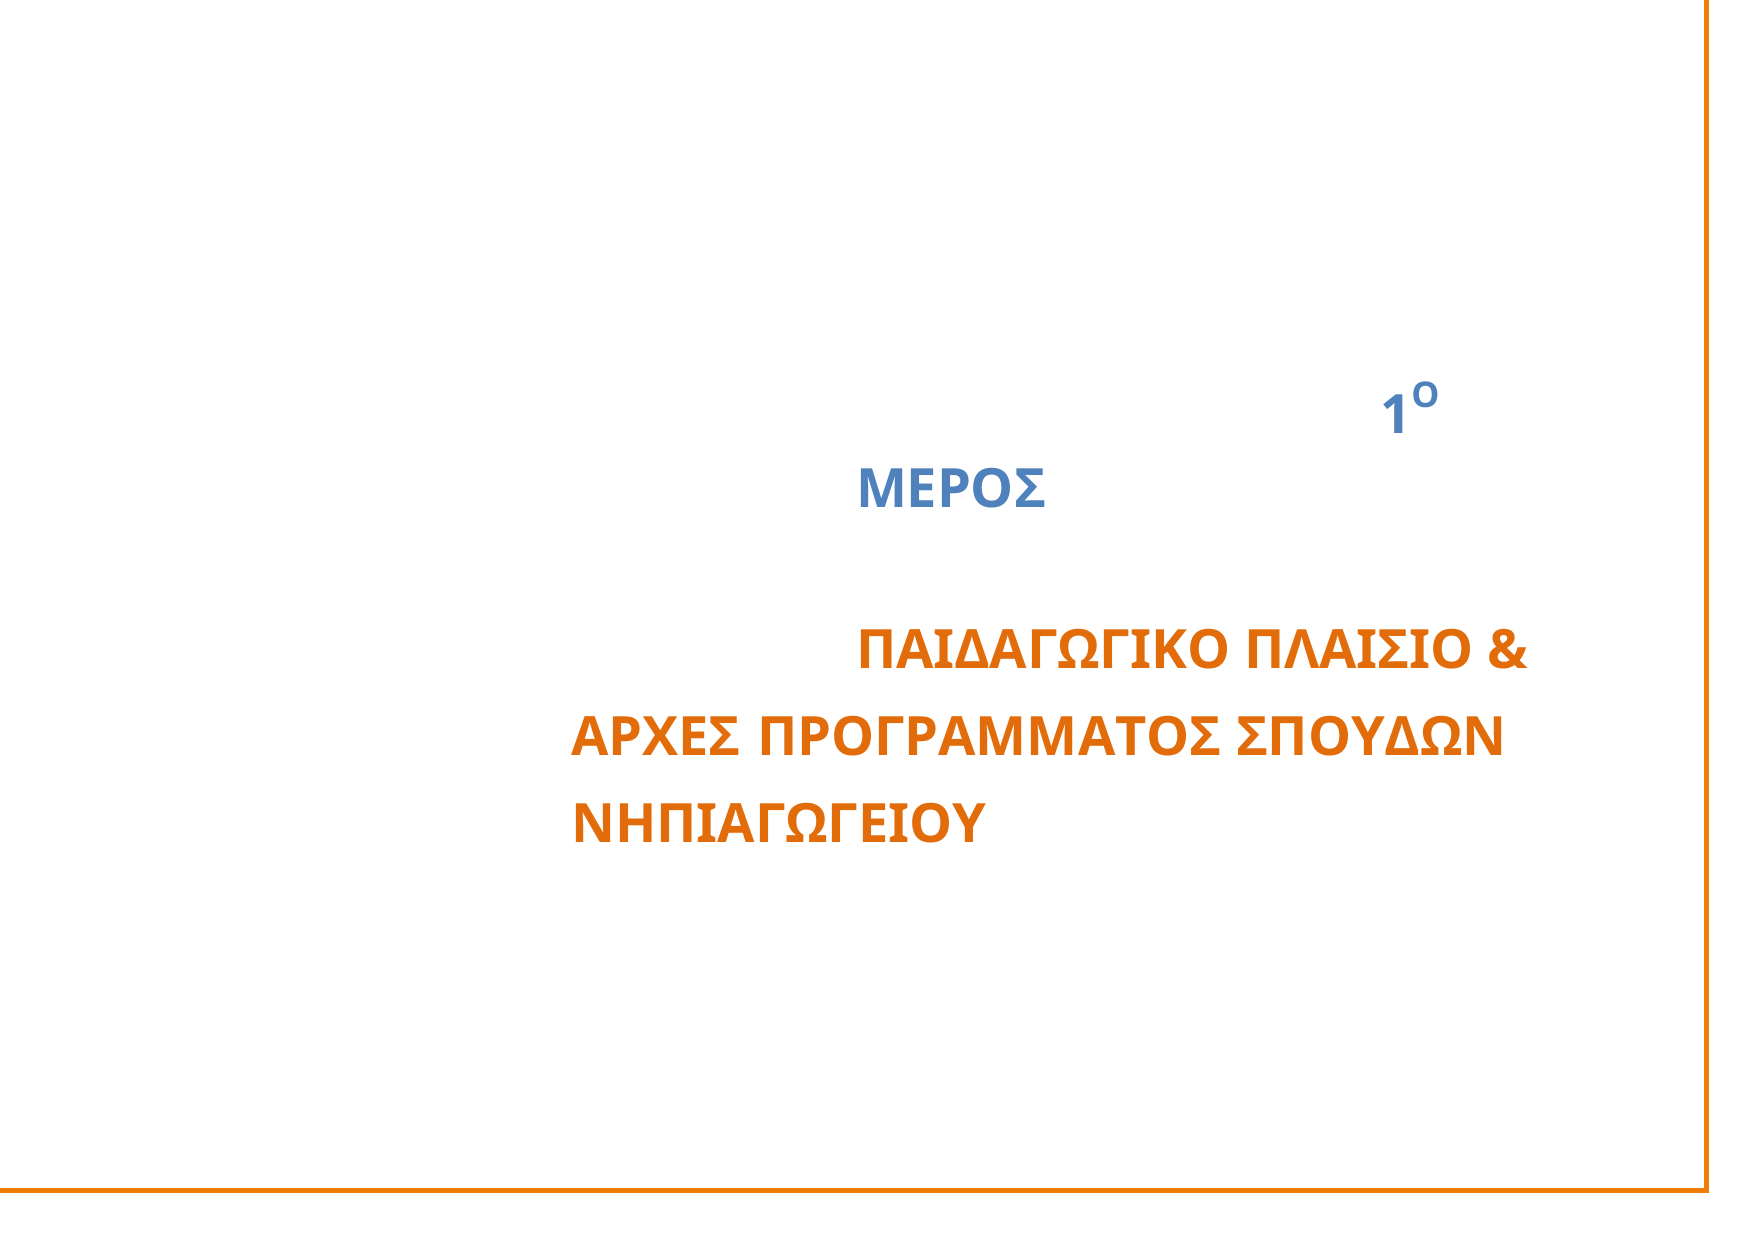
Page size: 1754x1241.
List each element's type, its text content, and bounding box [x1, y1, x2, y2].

text ΠΑΙΔΑΓΩΓΙΚΟ ΠΛΑΙΣΙΟ & ΑΡΧΕΣ ΠΡΟΓΡΑΜΜΑΤΟΣ ΣΠΟΥΔΩΝ ΝΗΠΙΑΓΩΓΕΙΟΥ [571, 610, 1607, 858]
text 1Ο ΜΕΡΟΣ [856, 370, 1618, 523]
